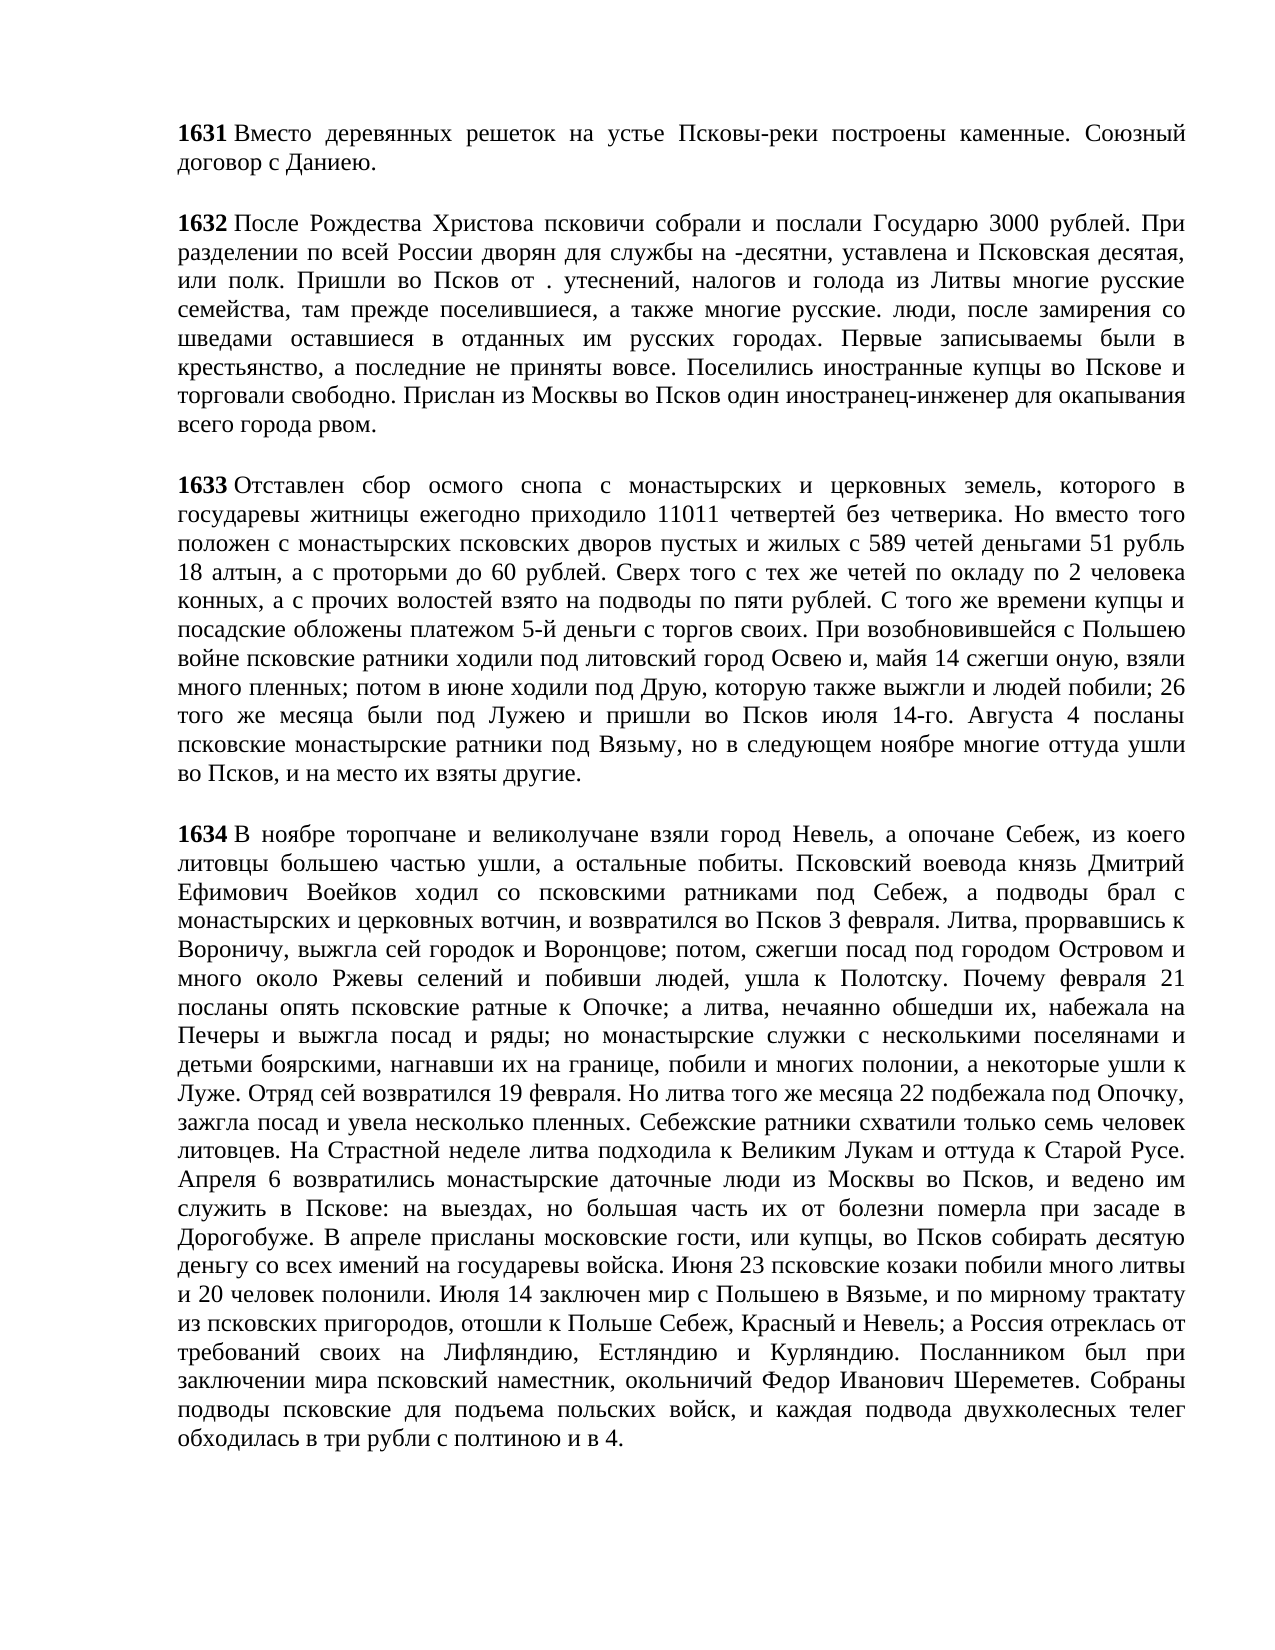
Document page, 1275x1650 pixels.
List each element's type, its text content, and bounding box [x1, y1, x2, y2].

text 1633 Отставлен сбор осмого снопа с монастырских и церковных земель, которого в государевы житницы ежегодно приходило 11011 четвертей без четверика. Но вместо того положен с монастырских псковских дворов пустых и жилых с 589 четей деньгами 51 рубль 18 алтын, а с проторьми до 60 рублей. Сверх того с тех же четей по окладу по 2 человека конных, а с прочих волостей взято на подводы по пяти рублей. С того же времени купцы и посадские обложены платежом 5-й деньги с торгов своих. При возобновившейся с Польшею войне псковские ратники ходили под литовский город Освею и, майя 14 сжегши оную, взяли много пленных; потом в июне ходили под Друю, которую также выжгли и людей побили; 26 того же месяца были под Лужею и пришли во Псков июля 14-го. Августа 4 посланы псковские монастырские ратники под Вязьму, но в следующем ноябре многие оттуда ушли во Псков, и на место их взяты другие. [177, 470, 1186, 787]
text 1632 После Рождества Христова псковичи собрали и послали Государю 3000 рублей. При разделении по всей России дворян для службы на -десятни, уставлена и Псковская десятая, или полк. Пришли во Псков от . утеснений, налогов и голода из Литвы многие русские семейства, там прежде поселившиеся, а также многие русские. люди, после замирения со шведами оставшиеся в отданных им русских городах. Первые записываемы были в крестьянство, а последние не приняты вовсе. Поселились иностранные купцы во Пскове и торговали свободно. Прислан из Москвы во Псков один иностранец-инженер для окапывания всего города рвом. [177, 208, 1186, 438]
text 1631 Вместо деревянных решеток на устье Псковы-реки построены каменные. Союзный договор с Даниею. [177, 118, 1186, 176]
text 1634 В ноябре торопчане и великолучане взяли город Невель, а опочане Себеж, из коего литовцы большею частью ушли, а остальные побиты. Псковский воевода князь Дмитрий Ефимович Воейков ходил со псковскими ратниками под Себеж, а подводы брал с монастырских и церковных вотчин, и возвратился во Псков 3 февраля. Литва, прорвавшись к Вороничу, выжгла сей городок и Воронцове; потом, сжегши посад под городом Островом и много около Ржевы селений и побивши людей, ушла к Полотску. Почему февраля 21 посланы опять псковские ратные к Опочке; а литва, нечаянно обшедши их, набежала на Печеры и выжгла посад и ряды; но монастырские служки с несколькими поселянами и детьми боярскими, нагнавши их на границе, побили и многих полонии, а некоторые ушли к Луже. Отряд сей возвратился 19 февраля. Но литва того же месяца 22 подбежала под Опочку, зажгла посад и увела несколько пленных. Себежские ратники схватили только семь человек литовцев. На Страстной неделе литва подходила к Великим Лукам и оттуда к Старой Русе. Апреля 6 возвратились монастырские даточные люди из Москвы во Псков, и ведено им служить в Пскове: на выездах, но большая часть их от болезни померла при засаде в Дорогобуже. В апреле присланы московские гости, или купцы, во Псков собирать десятую деньгу со всех имений на государевы войска. Июня 23 псковские козаки побили много литвы и 20 человек полонили. Июля 14 заключен мир с Польшею в Вязьме, и по мирному трактату из псковских пригородов, отошли к Польше Себеж, Красный и Невель; а Россия отреклась от требований своих на Лифляндию, Естляндию и Курляндию. Посланником был при заключении мира псковский наместник, окольничий Федор Иванович Шереметев. Собраны подводы псковские для подъема польских войск, и каждая подвода двухколесных телег обходилась в три рубли с полтиною и в 4. [177, 819, 1186, 1452]
